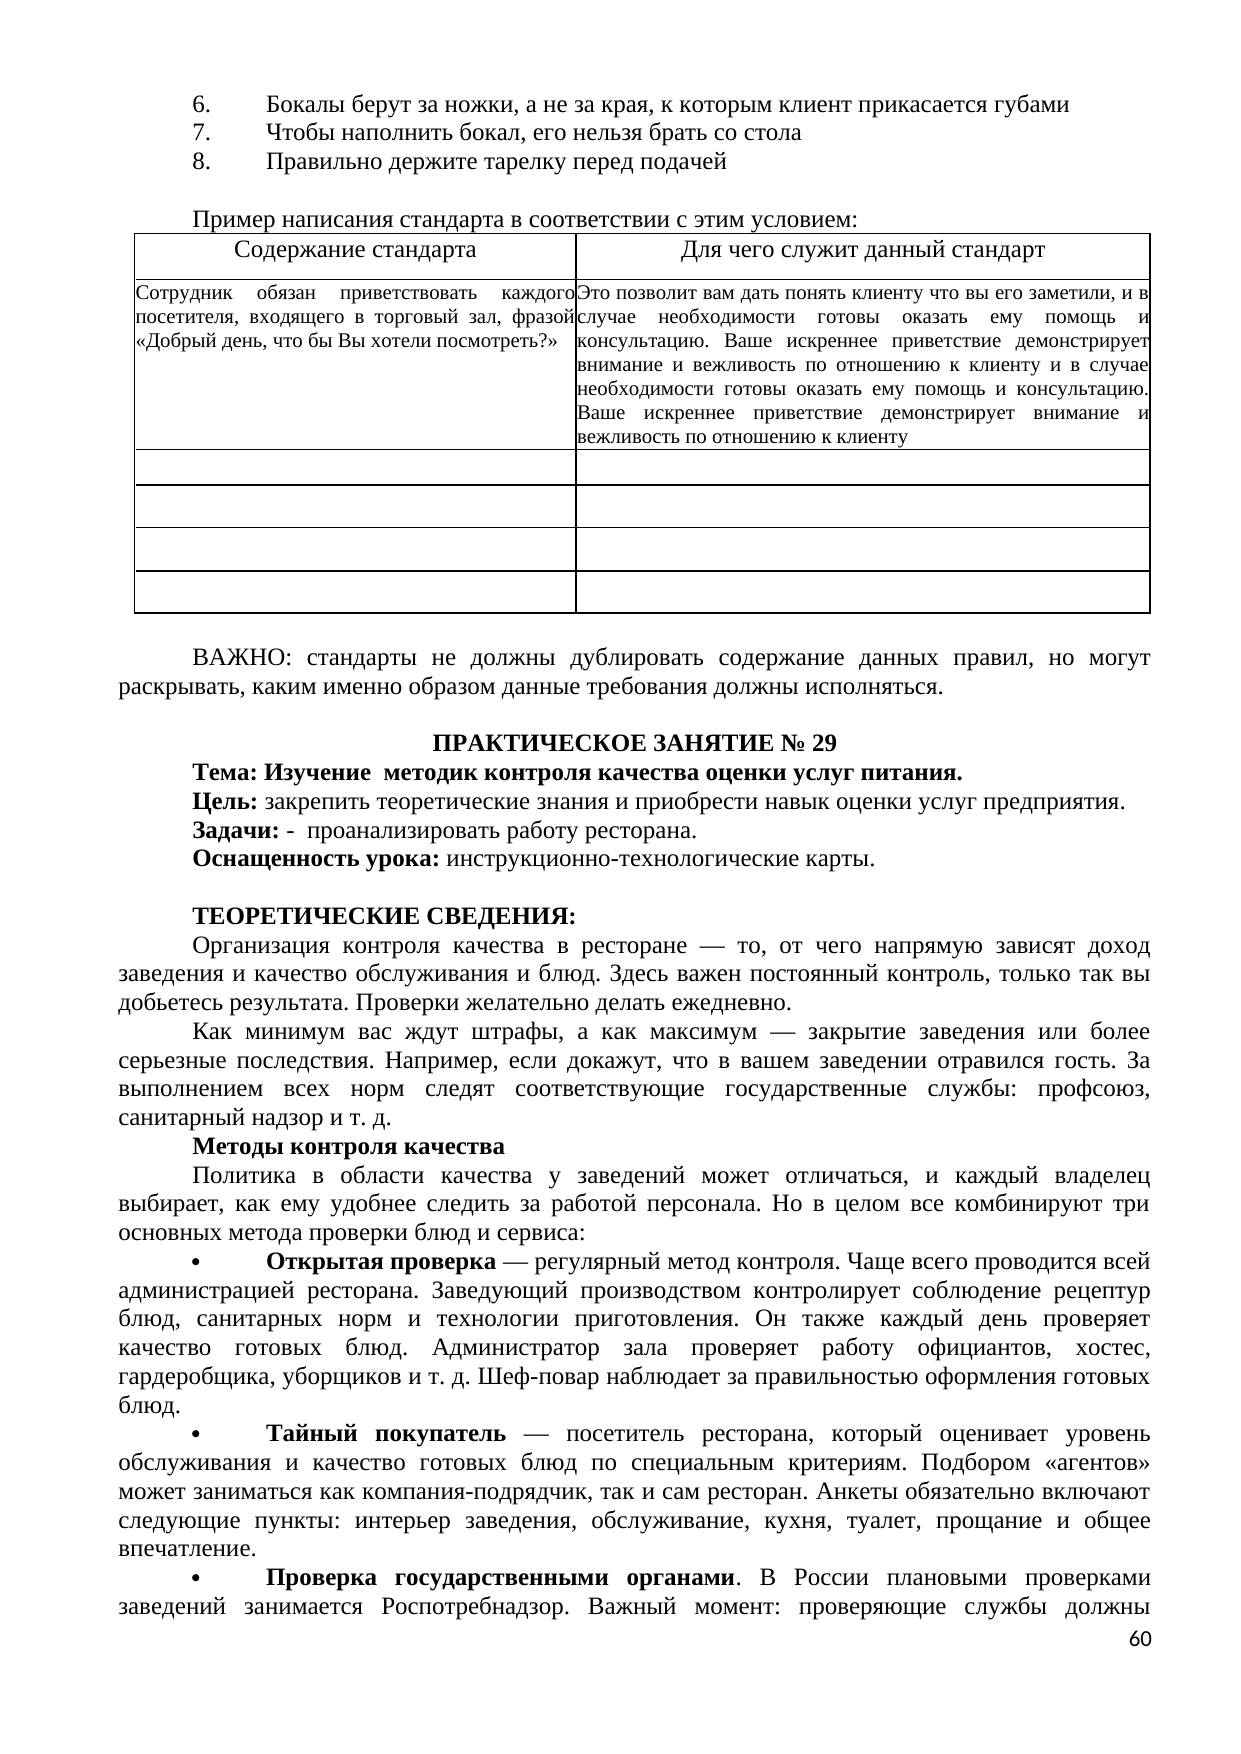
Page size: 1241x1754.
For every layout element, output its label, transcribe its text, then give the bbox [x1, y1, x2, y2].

text Как минимум вас ждут штрафы, а как максимум — закрытие заведения или более серьезные последствия. Например, если докажут, что в вашем заведении отравился гость. За выполнением всех норм следят соответствующие государственные службы: профсоюз, санитарный надзор и т. д. [118, 1016, 1152, 1131]
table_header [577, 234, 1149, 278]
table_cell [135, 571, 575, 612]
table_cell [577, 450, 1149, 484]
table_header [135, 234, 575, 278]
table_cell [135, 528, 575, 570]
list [118, 1562, 1152, 1620]
text ТЕОРЕТИЧЕСКИЕ СВЕДЕНИЯ: [118, 901, 1152, 930]
text Тема: Изучение методик контроля качества оценки услуг питания. [118, 757, 1152, 786]
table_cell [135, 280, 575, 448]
text Политика в области качества у заведений может отличаться, и каждый владелец выбирает, как ему удобнее следить за работой персонала. Но в целом все комбинируют три основных метода проверки блюд и сервиса: [118, 1160, 1152, 1246]
text Задачи: - проанализировать работу ресторана. [118, 815, 1152, 843]
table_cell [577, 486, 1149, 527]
list Правильно держите тарелку перед подачей [118, 146, 1152, 175]
text Оснащенность урока: инструкционно-технологические карты. [118, 843, 1152, 872]
text Пример написания стандарта в соответствии с этим условием: [118, 204, 1152, 232]
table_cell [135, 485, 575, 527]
list Чтобы наполнить бокал, его нельзя брать со стола [118, 117, 1152, 146]
list Открытая проверка — регулярный метод контроля. Чаще всего проводится всей администрацией ресторана. Заведующий производством контролирует соблюдение рецептур блюд, санитарных норм и технологии приготовления. Он также каждый день проверяет качество готовых блюд. Администратор зала проверяет работу официантов, хостес, гардеробщика, уборщиков и т. д. Шеф-повар наблюдает за правильностью оформления готовых блюд. [118, 1246, 1152, 1418]
text ВАЖНО: стандарты не должны дублировать содержание данных правил, но могут раскрывать, каким именно образом данные требования должны исполняться. [118, 642, 1152, 700]
text Цель: закрепить теоретические знания и приобрести навык оценки услуг предприятия. [118, 786, 1152, 815]
list Тайный покупатель — посетитель ресторана, который оценивает уровень обслуживания и качество готовых блюд по специальным критериям. Подбором «агентов» может заниматься как компания-подрядчик, так и сам ресторан. Анкеты обязательно включают следующие пункты: интерьер заведения, обслуживание, кухня, туалет, прощание и общее впечатление. [118, 1418, 1152, 1562]
text Организация контроля качества в ресторане — то, от чего напрямую зависят доход заведения и качество обслуживания и блюд. Здесь важен постоянный контроль, только так вы добьетесь результата. Проверки желательно делать ежедневно. [118, 930, 1152, 1016]
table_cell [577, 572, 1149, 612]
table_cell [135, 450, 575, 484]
text ПРАКТИЧЕСКОЕ ЗАНЯТИЕ № 29 [118, 728, 1152, 757]
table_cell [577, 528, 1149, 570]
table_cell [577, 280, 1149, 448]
list Бокалы берут за ножки, а не за края, к которым клиент прикасается губами [118, 89, 1152, 117]
text Методы контроля качества [118, 1131, 1152, 1160]
